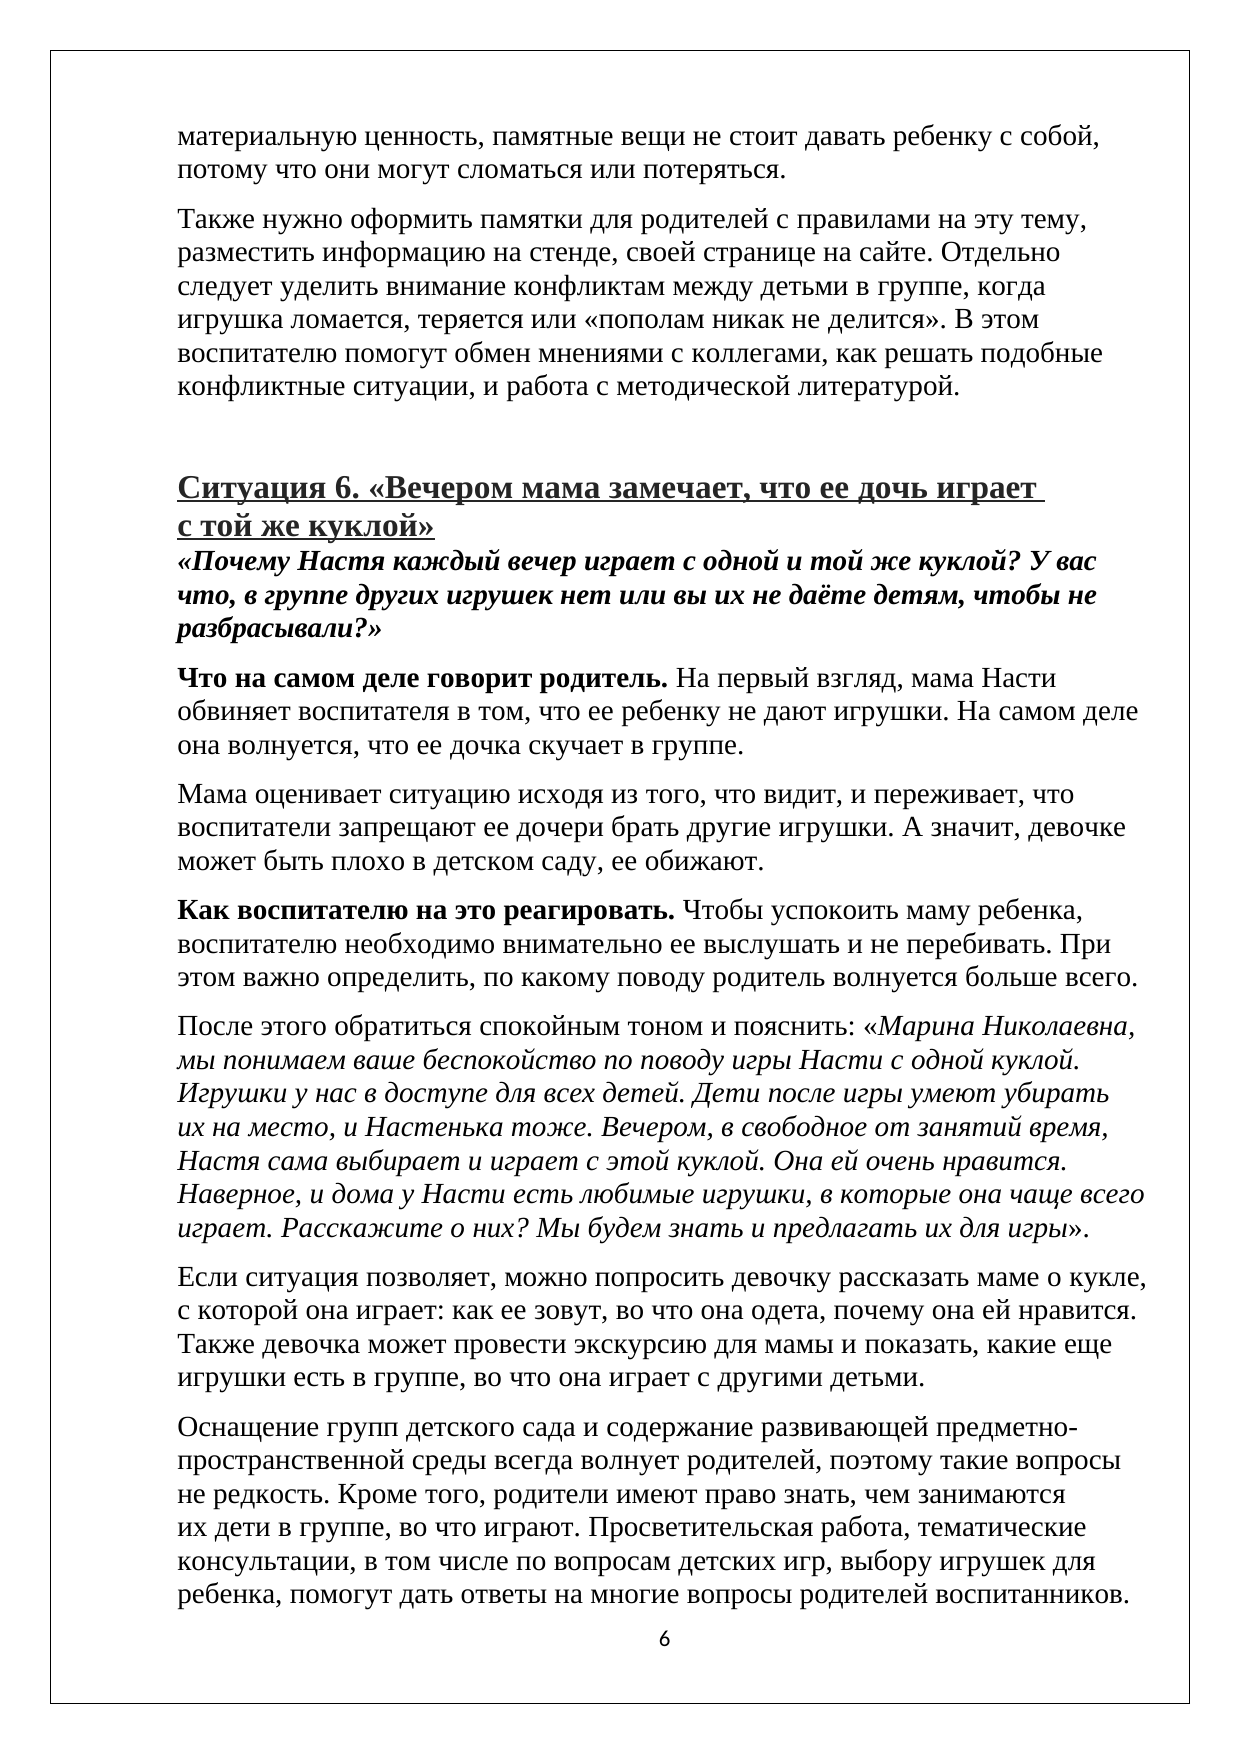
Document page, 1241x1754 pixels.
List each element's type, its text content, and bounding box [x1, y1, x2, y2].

text «Почему Настя каждый вечер играет с одной и той же куклой? У вас что, в группе других игрушек нет или вы их не даёте детям, чтобы не разбрасывали?» [177, 543, 1152, 644]
text Что на самом деле говорит родитель. На первый взгляд, мама Насти обвиняет воспитателя в том, что ее ребенку не дают игрушки. На самом деле она волнуется, что ее дочка скучает в группе. [177, 660, 1152, 760]
text Если ситуация позволяет, можно попросить девочку рассказать маме о кукле, с которой она играет: как ее зовут, во что она одета, почему она ей нравится. Также девочка может провести экскурсию для мамы и показать, какие еще игрушки есть в группе, во что она играет с другими детьми. [177, 1259, 1152, 1393]
text Ситуация 6. «Вечером мама замечает, что ее дочь играет с той же куклой» [434, 467, 1152, 543]
text Мама оценивает ситуацию исходя из того, что видит, и переживает, что воспитатели запрещают ее дочери брать другие игрушки. А значит, девочке может быть плохо в детском саду, ее обижают. [177, 776, 1152, 877]
text Как воспитателю на это реагировать. Чтобы успокоить маму ребенка, воспитателю необходимо внимательно ее выслушать и не перебивать. При этом важно определить, по какому поводу родитель волнуется больше всего. [177, 892, 1152, 993]
text Оснащение групп детского сада и содержание развивающей предметно-пространственной среды всегда волнует родителей, поэтому такие вопросы не редкость. Кроме того, родители имеют право знать, чем занимаются их дети в группе, во что играют. Просветительская работа, тематические консультации, в том числе по вопросам детских игр, выбору игрушек для ребенка, помогут дать ответы на многие вопросы родителей воспитанников. [177, 1409, 1152, 1610]
text После этого обратиться спокойным тоном и пояснить: «Марина Николаевна, мы понимаем ваше беспокойство по поводу игры Насти с одной куклой. Игрушки у нас в доступе для всех детей. Дети после игры умеют убирать их на место, и Настенька тоже. Вечером, в свободное от занятий время, Настя сама выбирает и играет с этой куклой. Она ей очень нравится. Наверное, и дома у Насти есть любимые игрушки, в которые она чаще всего играет. Расскажите о них? Мы будем знать и предлагать их для игры». [177, 1008, 1152, 1243]
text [177, 118, 1152, 185]
text Также нужно оформить памятки для родителей с правилами на эту тему, разместить информацию на стенде, своей странице на сайте. Отдельно следует уделить внимание конфликтам между детьми в группе, когда игрушка ломается, теряется или «пополам никак не делится». В этом воспитателю помогут обмен мнениями с коллегами, как решать подобные конфликтные ситуации, и работа с методической литературой. [177, 201, 1152, 402]
